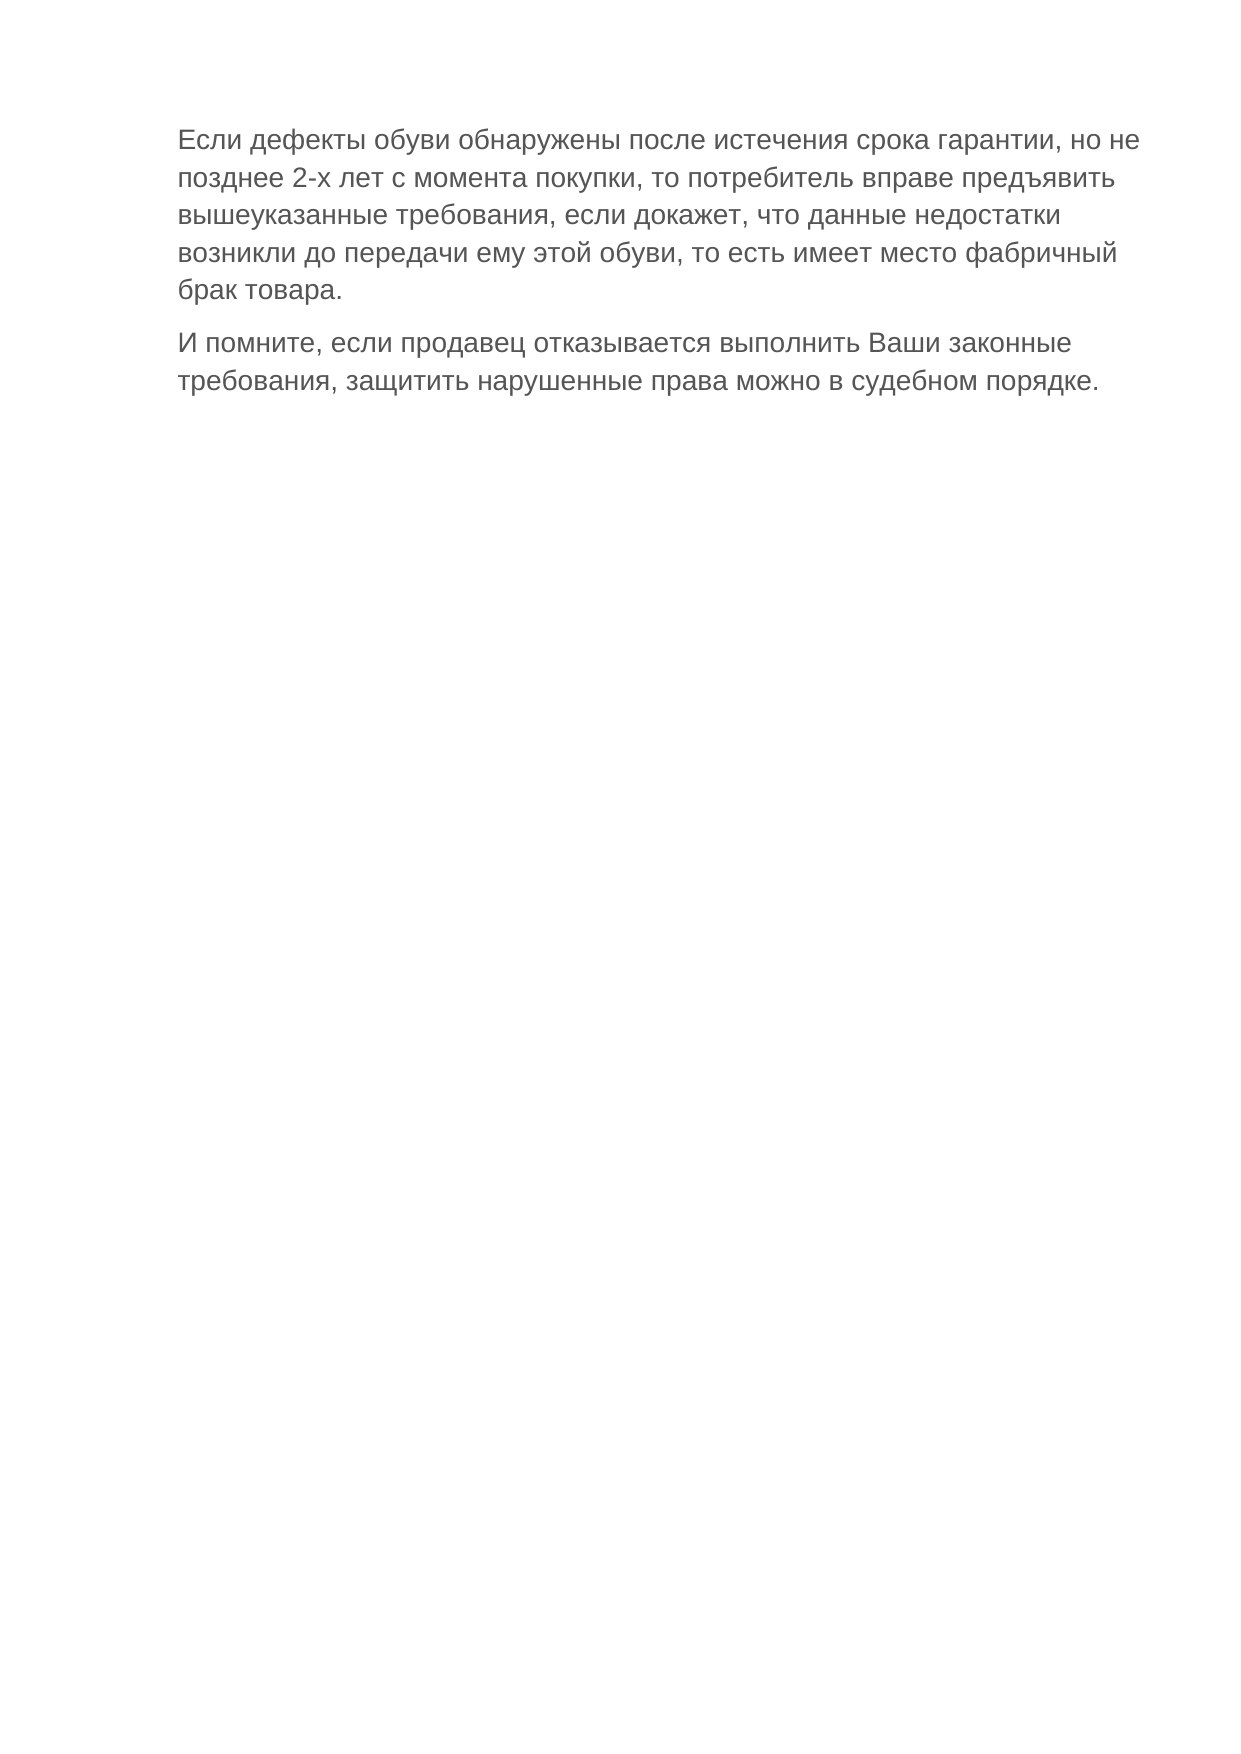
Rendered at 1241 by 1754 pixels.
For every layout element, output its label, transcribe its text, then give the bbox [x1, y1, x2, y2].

text Если дефекты обуви обнаружены после истечения срока гарантии, но не позднее 2-х лет с момента покупки, то потребитель вправе предъявить вышеуказанные требования, если докажет, что данные недостатки возникли до передачи ему этой обуви, то есть имеет место фабричный брак товара. [177, 118, 1152, 306]
text И помните, если продавец отказывается выполнить Ваши законные требования, защитить нарушенные права можно в судебном порядке. [177, 321, 1152, 396]
